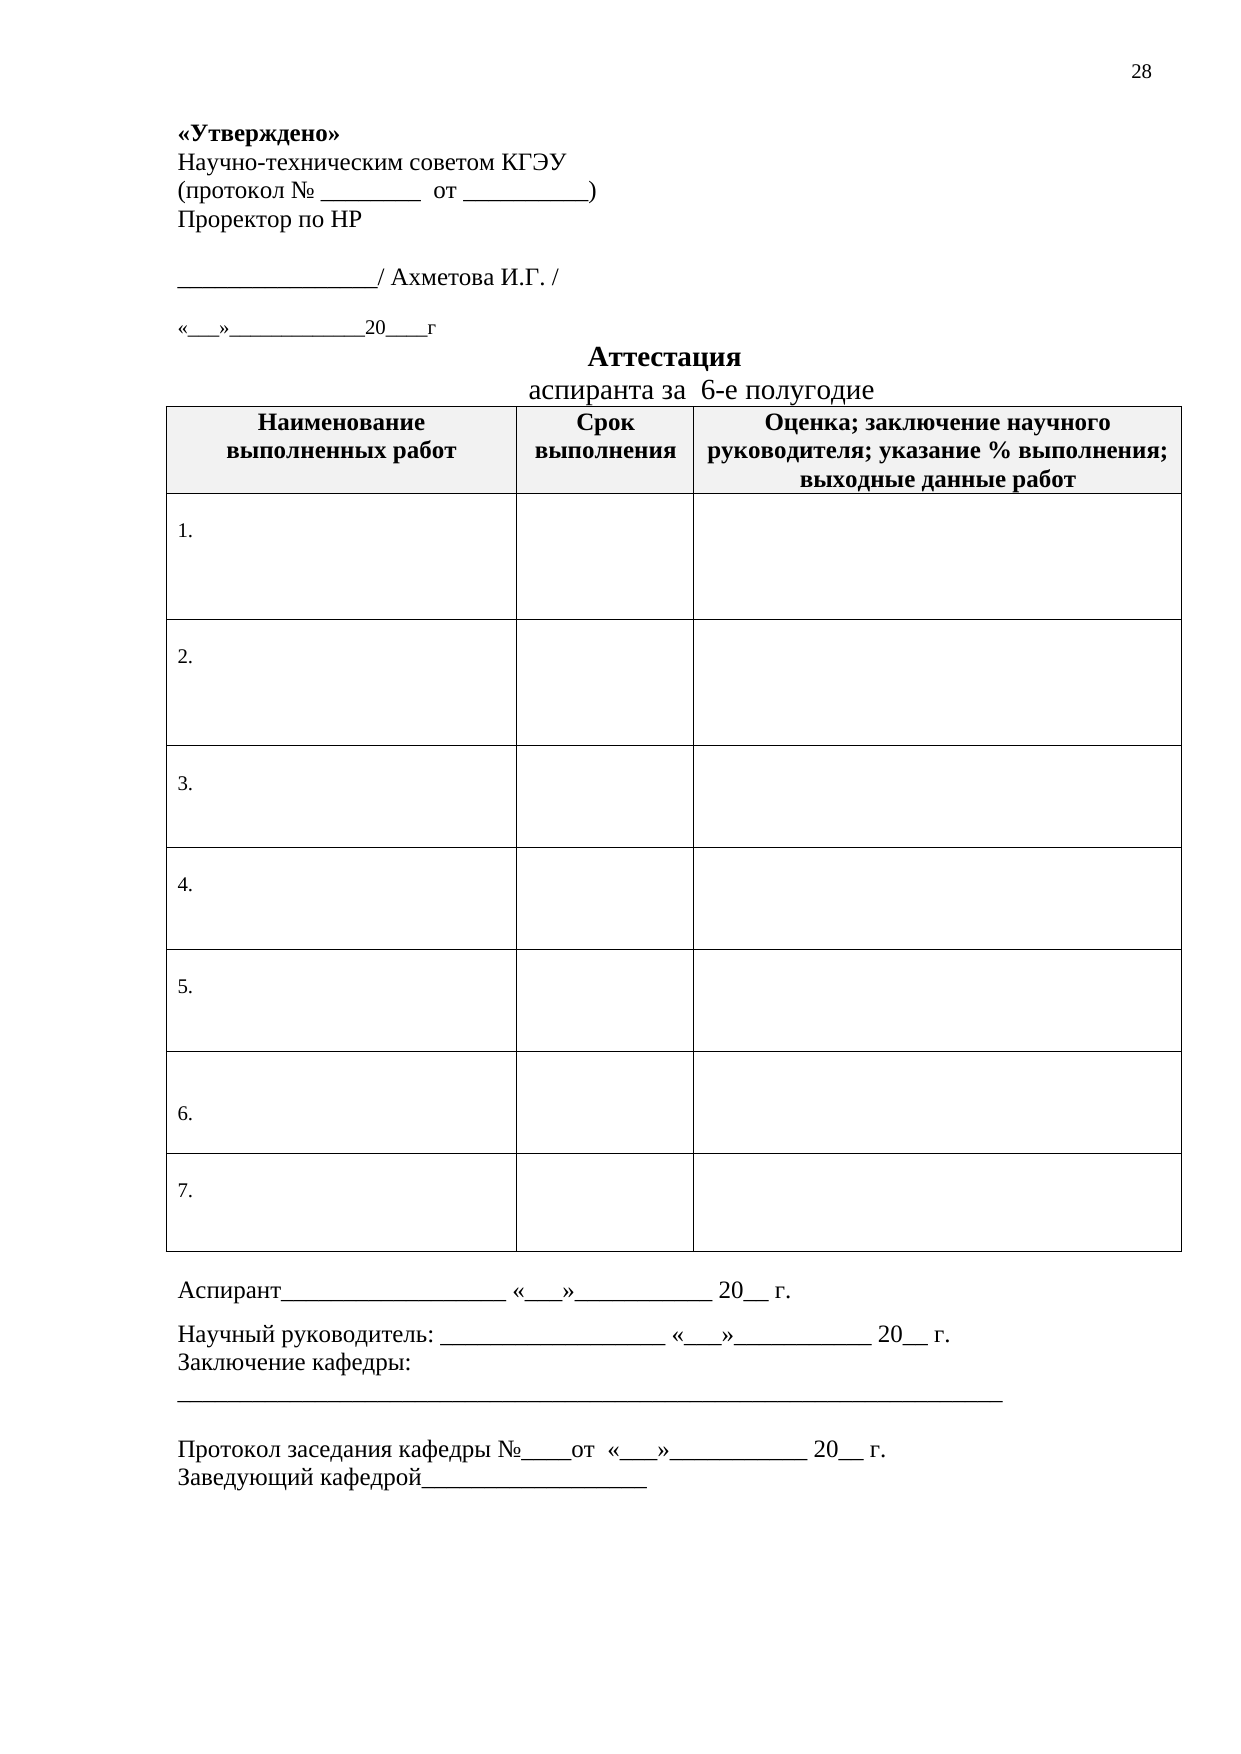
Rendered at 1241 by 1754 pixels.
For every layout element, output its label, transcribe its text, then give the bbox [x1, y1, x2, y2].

table_cell [517, 950, 693, 1051]
text Научный руководитель: __________________ «___»___________ 20__ г. [177, 1319, 1152, 1347]
text Аспирант__________________ «___»___________ 20__ г. [177, 1276, 1152, 1304]
table_cell [694, 1052, 1181, 1153]
text Заключение кафедры: __________________________________________________________________ [177, 1347, 1152, 1405]
table_cell 7. [167, 1154, 516, 1251]
table_header Срок выполнения [517, 407, 693, 493]
text аспиранта за 6-е полугодие [177, 372, 1152, 406]
table_cell 3. [167, 746, 516, 847]
table_cell [694, 848, 1181, 949]
table_cell [517, 848, 693, 949]
table_cell [517, 494, 693, 619]
table_cell [517, 746, 693, 847]
table_cell 6. [167, 1052, 516, 1153]
table_cell [694, 620, 1181, 745]
table_cell [694, 950, 1181, 1051]
table_cell [694, 1154, 1181, 1251]
table_cell Проректор по НР ________________/ Ахметова И.Г. / [166, 204, 694, 291]
table_cell 5. [167, 950, 516, 1051]
text Протокол заседания кафедры №____от «___»___________ 20__ г. [177, 1434, 1152, 1462]
table_cell 4. [167, 848, 516, 949]
subtitle Аттестация [177, 339, 1152, 372]
table_cell «___»_____________20____г [166, 291, 694, 339]
table_header Оценка; заключение научного руководителя; указание % выполнения; выходные данные работ [694, 407, 1181, 493]
table_header Наименование выполненных работ [167, 407, 516, 493]
text Заведующий кафедрой__________________ [177, 1462, 1152, 1491]
table_cell [517, 620, 693, 745]
table_cell [694, 746, 1181, 847]
table_header «Утверждено» Научно-техническим советом КГЭУ (протокол № ________ от __________) [166, 118, 694, 204]
table_cell [517, 1154, 693, 1251]
table_cell 1. [167, 494, 516, 619]
table_cell 2. [167, 620, 516, 745]
table_cell [517, 1052, 693, 1153]
table_cell [694, 494, 1181, 619]
